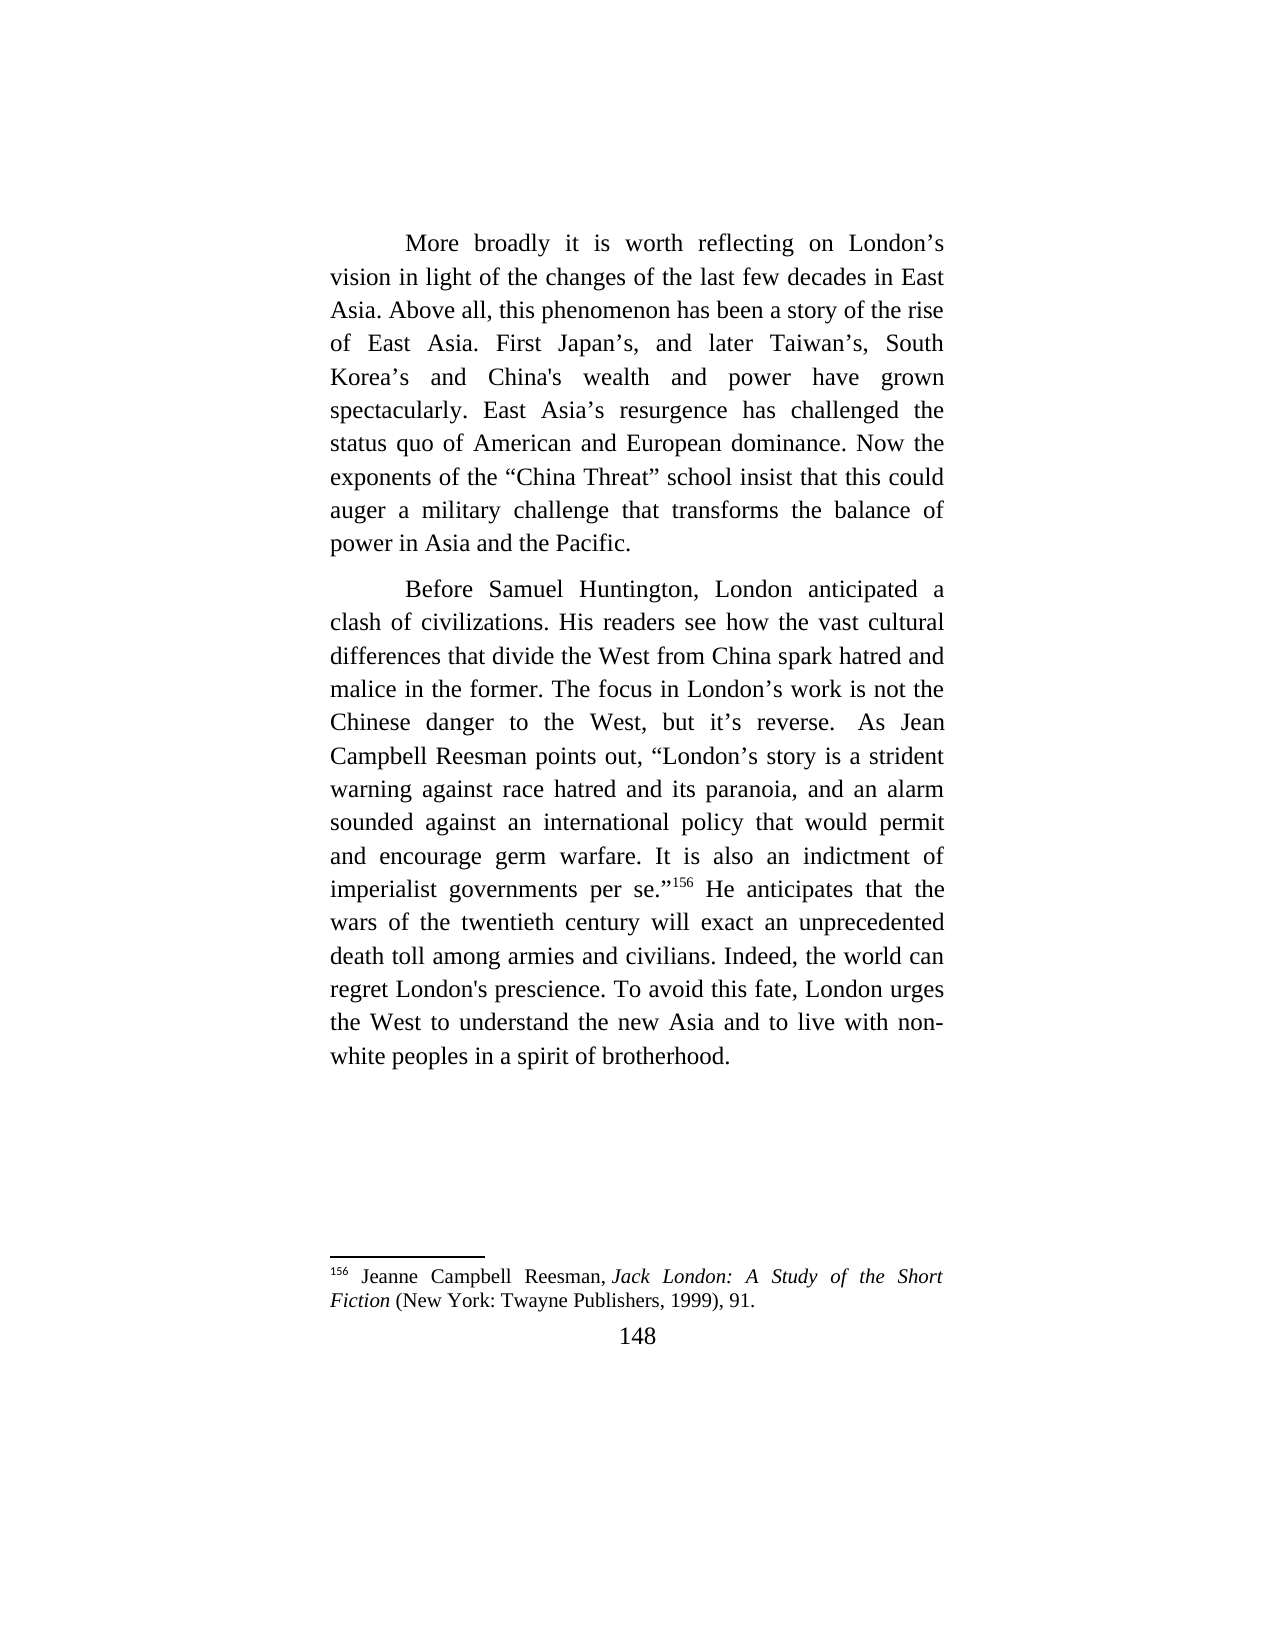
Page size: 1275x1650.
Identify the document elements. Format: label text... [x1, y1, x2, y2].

text Before Samuel Huntington, London anticipated a clash of civilizations. His readers see how the vast cultural differences that divide the West from China spark hatred and malice in the former. The focus in London’s work is not the Chinese danger to the West, but it’s reverse. As Jean Campbell Reesman points out, “London’s story is a strident warning against race hatred and its paranoia, and an alarm sounded against an international policy that would permit and encourage germ warfare. It is also an indictment of imperialist governments per se.” He anticipates that the wars of the twentieth century will exact an unprecedented death toll among armies and civilians. Indeed, the world can regret London's prescience. To avoid this fate, London urges the West to understand the new Asia and to live with non-white peoples in a spirit of brotherhood. [330, 571, 945, 1071]
text More broadly it is worth reflecting on London’s vision in light of the changes of the last few decades in East Asia. Above all, this phenomenon has been a story of the rise of East Asia. First Japan’s, and later Taiwan’s, South Korea’s and China's wealth and power have grown spectacularly. East Asia’s resurgence has challenged the status quo of American and European dominance. Now the exponents of the “China Threat” school insist that this could auger a military challenge that transforms the balance of power in Asia and the Pacific. [330, 225, 945, 558]
